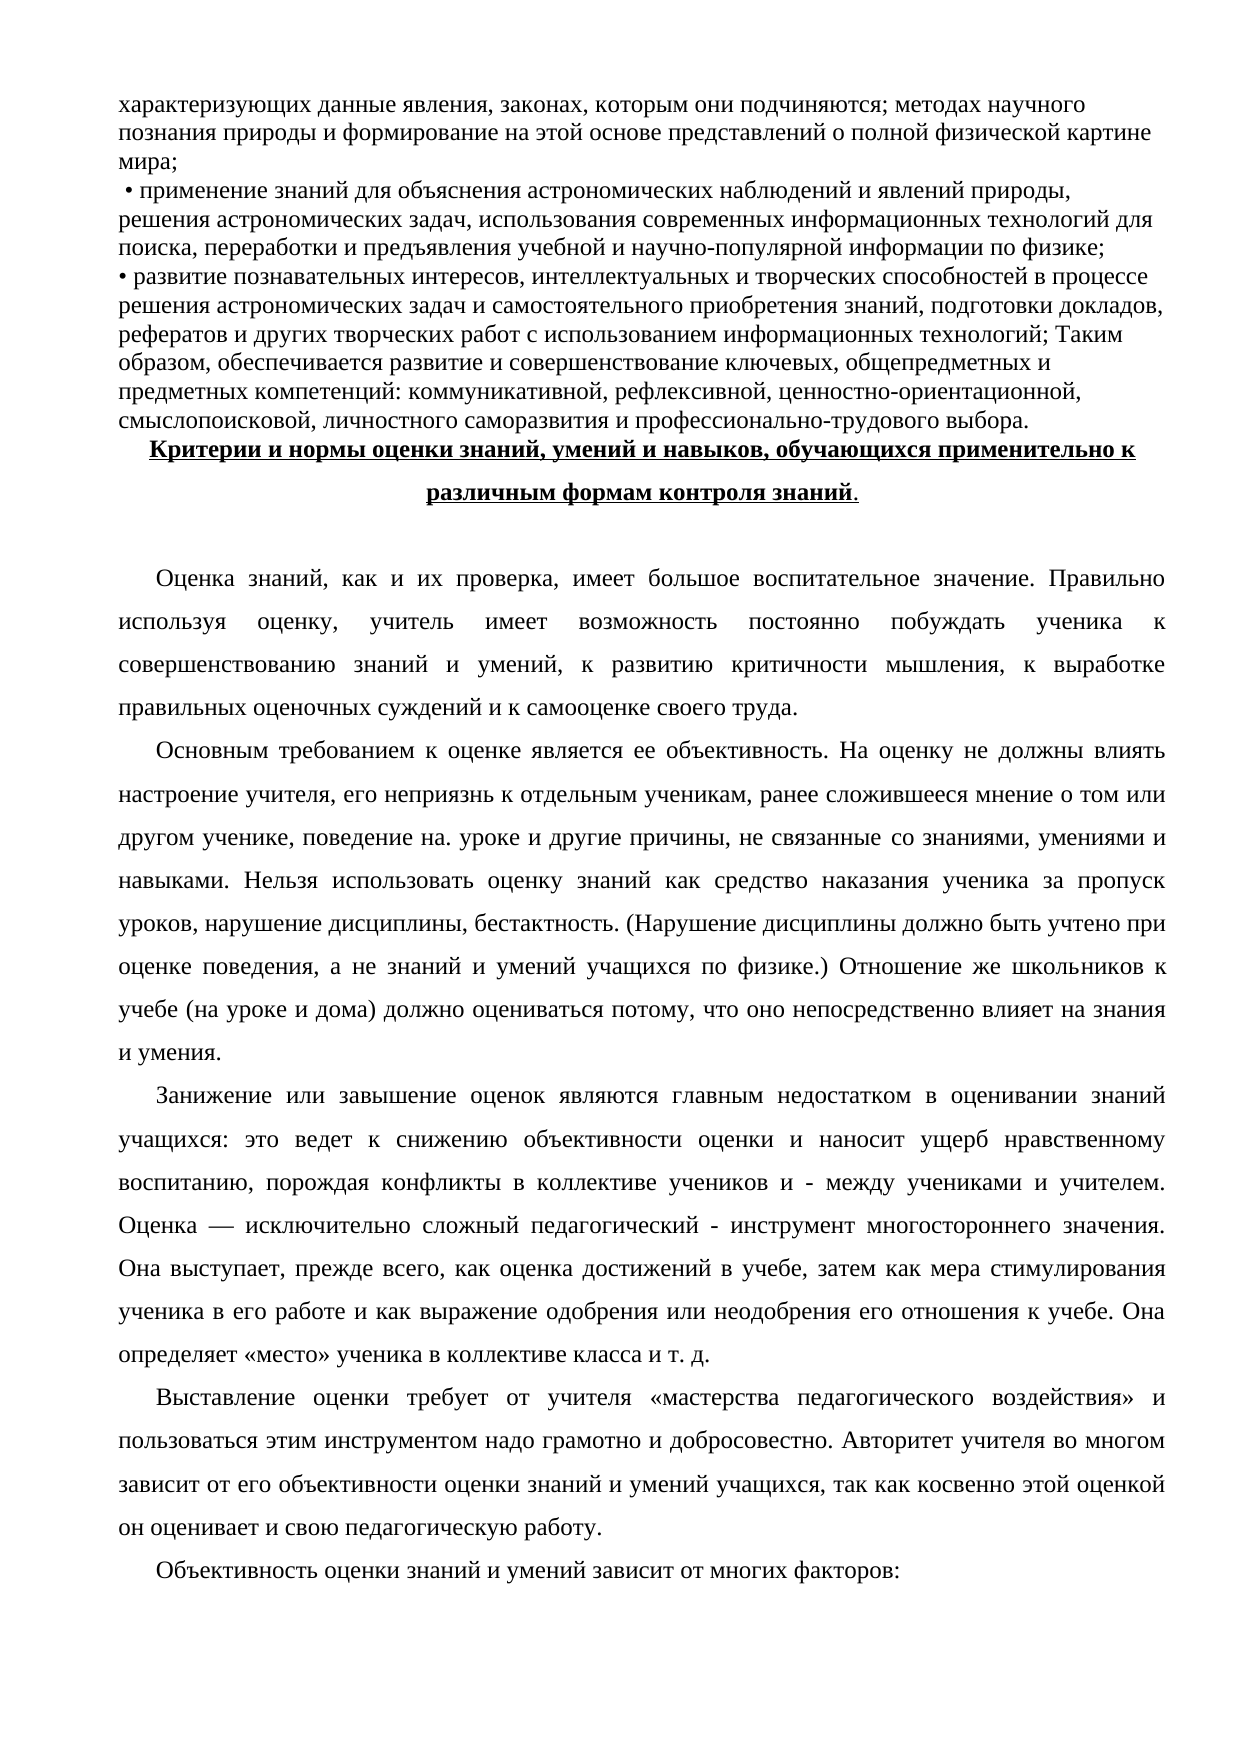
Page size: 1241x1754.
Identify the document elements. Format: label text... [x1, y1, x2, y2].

text Выставление оценки требует от учителя «мастерства педагогического воздействия» и пользоваться этим инструментом надо грамотно и добросовестно. Авторитет учителя во многом зависит от его объективности оценки знаний и умений учащихся, так как косвенно этой оценкой он оценивает и свою педагогическую работу. [118, 1382, 1167, 1541]
text Основным требованием к оценке является ее объективность. На оценку не должны влиять настроение учителя, его неприязнь к отдельным ученикам, ранее сложившееся мнение о том или другом ученике, поведение на. уроке и другие причины, не связанные cо знаниями, умениями и навыками. Нельзя использовать оценку знаний как средство наказания ученика за пропуск уроков, нарушение дисциплины, бестактность. (Нарушение дисциплины должно быть учтено при оценке поведения, а не знаний и умений учащихся по физике.) Отношение же школьников к учебе (на уроке и дома) должно оцениваться потому, что оно непосредственно влияет на знания и умения. [118, 736, 1167, 1066]
text Объективность оценки знаний и умений зависит от многих факторов: [118, 1555, 1167, 1584]
text • развитие познавательных интересов, интеллектуальных и творческих способностей в процессе решения астрономических задач и самостоятельного приобретения знаний, подготовки докладов, рефератов и других творческих работ с использованием информационных технологий; Таким образом, обеспечивается развитие и совершенствование ключевых, общепредметных и предметных компетенций: коммуникативной, рефлексивной, ценностно-ориентационной, смыслопоисковой, личностного саморазвития и профессионально-трудового выбора. [118, 261, 1167, 434]
text Занижение или завышение оценок являются главным недостатком в оценивании знаний учащихся: это ведет к снижению объективности оценки и наносит ущерб нравственному воспитанию, порождая конфликты в коллективе учеников и - между учениками и учителем. Оценка — исключительно сложный педагогический - инструмент многостороннего значения. Она выступает, прежде всего, как оценка достижений в учебе, затем как мера стимулирования ученика в его работе и как выражение одобрения или неодобрения его отношения к учебе. Она определяет «место» ученика в коллективе класса и т. д. [118, 1081, 1167, 1368]
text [118, 89, 1167, 175]
text Оценка знаний, как и их проверка, имеет большое воспитательное значение. Правильно используя оценку, учитель имеет возможность постоянно побуждать ученика к совершенствованию знаний и умений, к развитию критичности мышления, к выработке правильных оценочных суждений и к самооценке своего труда. [118, 563, 1167, 721]
text Критерии и нормы оценки знаний, умений и навыков, обучающихся применительно к различным формам контроля знаний. [118, 434, 1167, 506]
